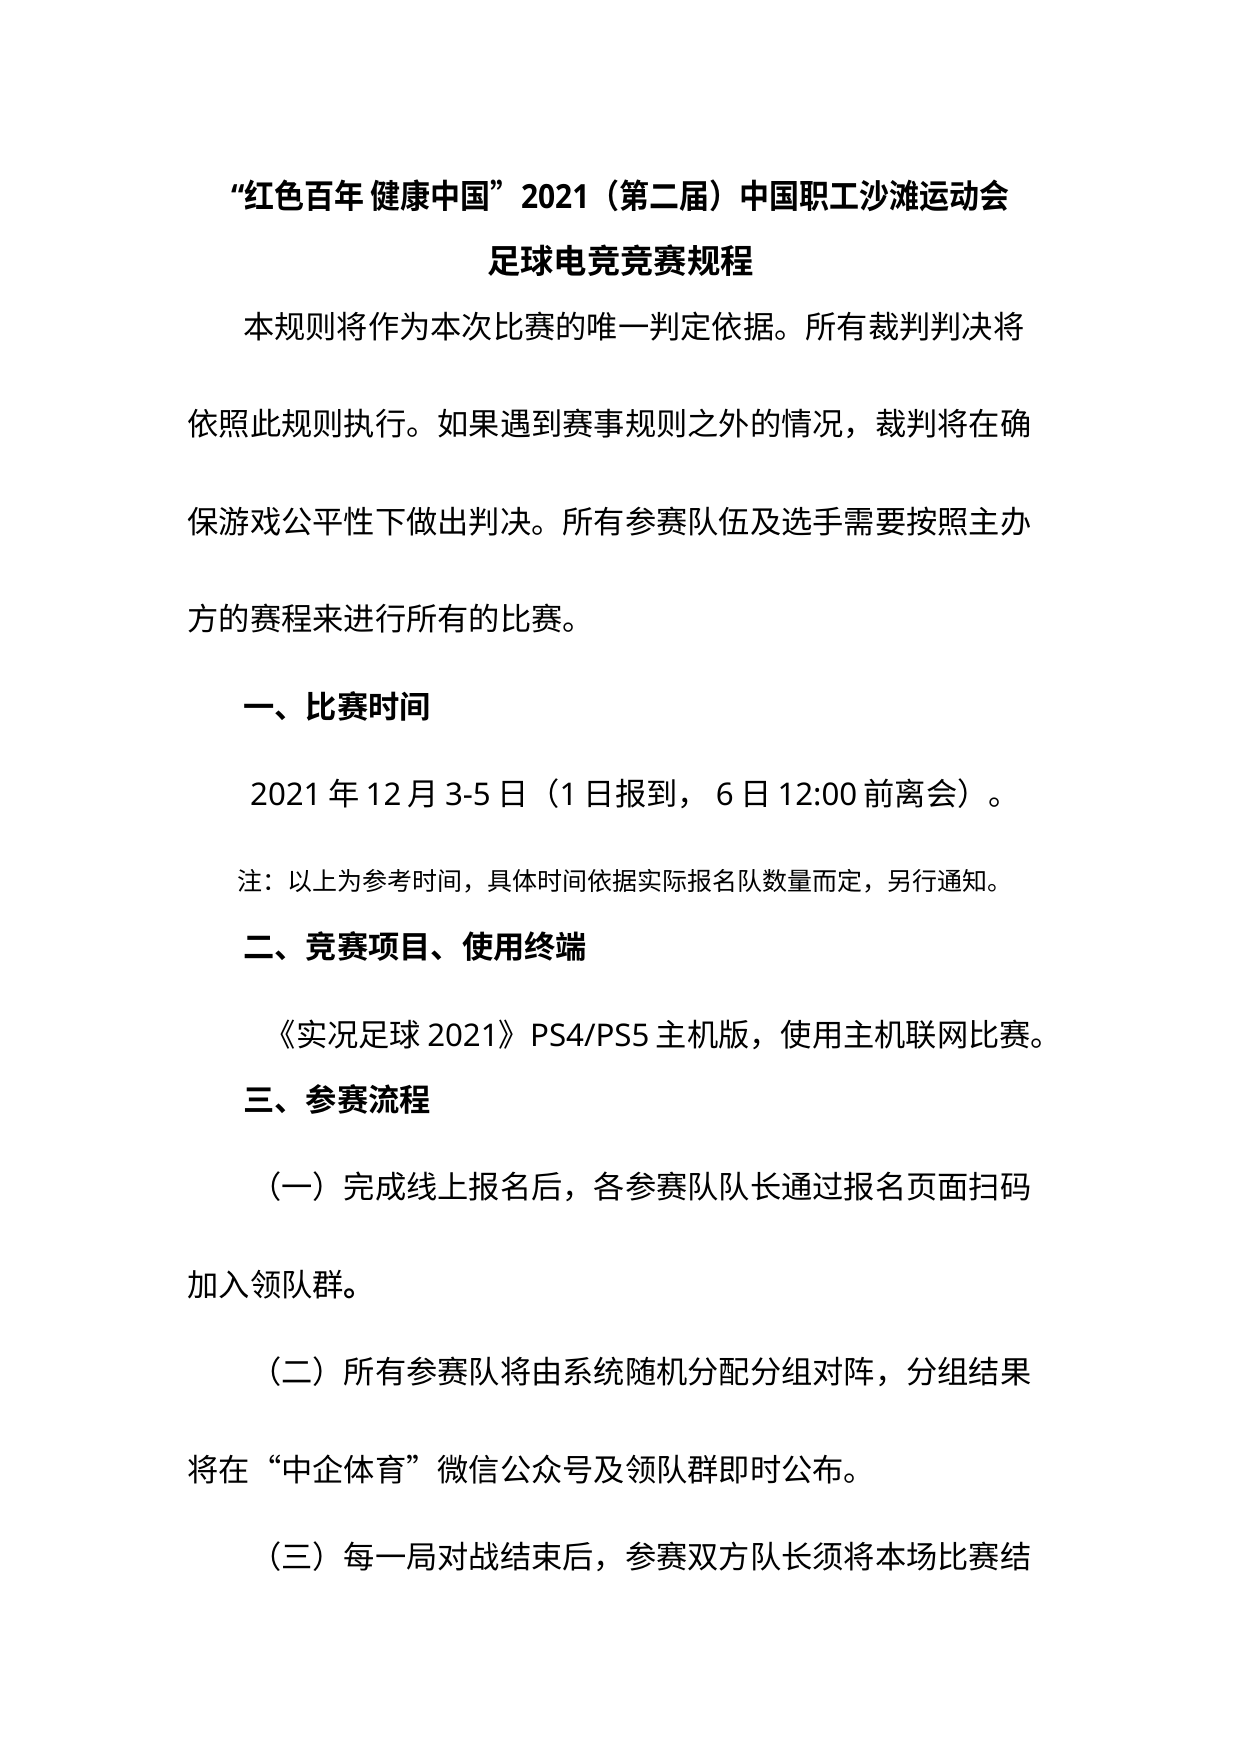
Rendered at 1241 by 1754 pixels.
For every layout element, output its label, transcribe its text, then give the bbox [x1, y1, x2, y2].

text “红色百年 健康中国”2021（第二届）中国职工沙滩运动会 [187, 162, 1053, 227]
text （一）完成线上报名后，各参赛队队长通过报名页面扫码加入领队群。 [187, 1153, 1053, 1315]
text （二）所有参赛队将由系统随机分配分组对阵，分组结果将在“中企体育”微信公众号及领队群即时公布。 [187, 1338, 1053, 1500]
text 2021年12月3-5日（1日报到， 6日12:00前离会）。 [187, 760, 1053, 825]
subtitle 二、竞赛项目、使用终端 [187, 912, 1053, 977]
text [187, 1523, 1053, 1588]
text 足球电竞竞赛规程 [187, 227, 1053, 292]
text 《实况足球2021》PS4/PS5主机版，使用主机联网比赛。 [187, 1000, 1053, 1065]
text 注：以上为参考时间，具体时间依据实际报名队数量而定，另行通知。 [187, 847, 1053, 912]
subtitle 三、参赛流程 [187, 1065, 1053, 1130]
subtitle 本规则将作为本次比赛的唯一判定依据。所有裁判判决将依照此规则执行。如果遇到赛事规则之外的情况，裁判将在确保游戏公平性下做出判决。所有参赛队伍及选手需要按照主办方的赛程来进行所有的比赛。 [187, 292, 1053, 649]
subtitle 一、比赛时间 [187, 672, 1053, 737]
